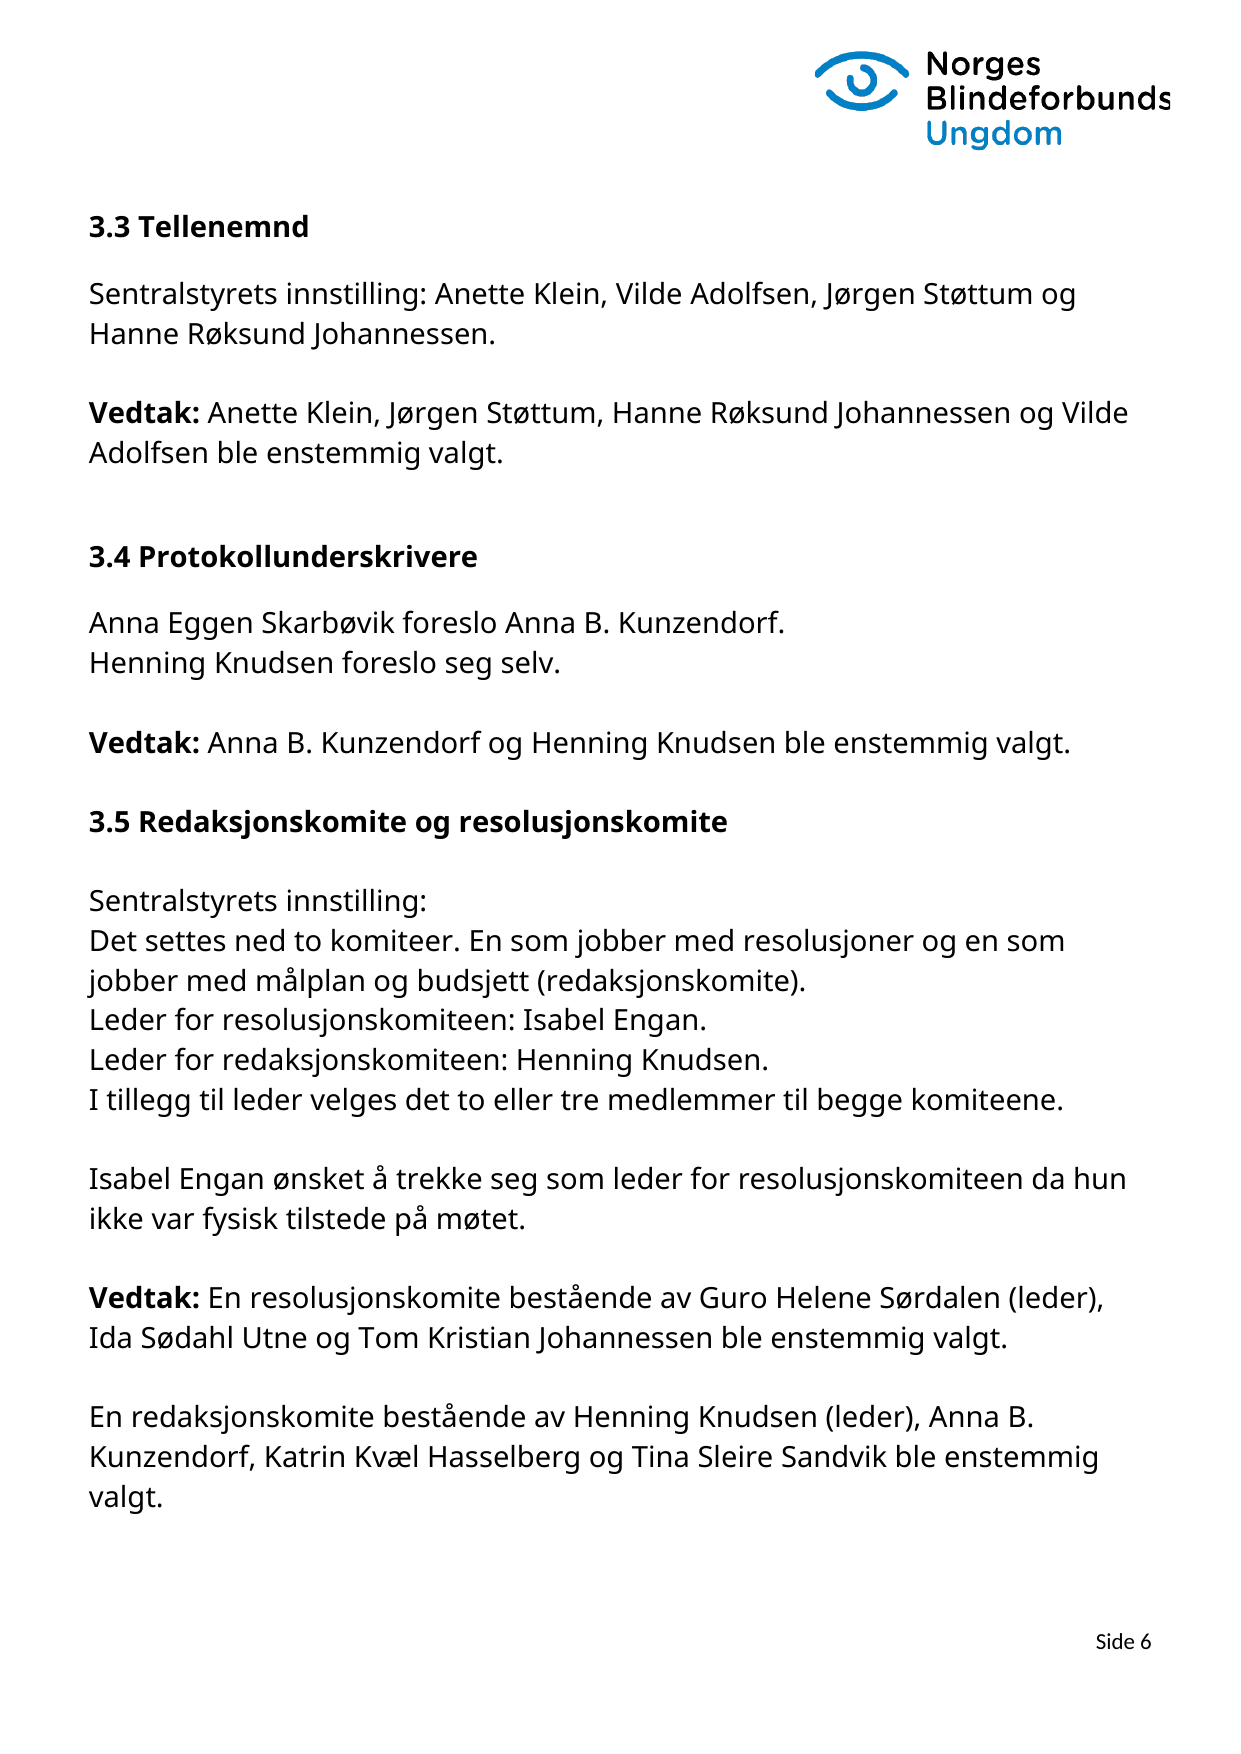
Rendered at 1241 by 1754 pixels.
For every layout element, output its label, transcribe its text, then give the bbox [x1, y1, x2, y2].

text Vedtak: Anette Klein, Jørgen Støttum, Hanne Røksund Johannessen og Vilde Adolfsen ble enstemmig valgt. [89, 392, 1152, 472]
text Sentralstyrets innstilling: [89, 881, 1152, 920]
text Vedtak: En resolusjonskomite bestående av Guro Helene Sørdalen (leder), Ida Sødahl Utne og Tom Kristian Johannessen ble enstemmig valgt. [89, 1277, 1152, 1357]
text Det settes ned to komiteer. En som jobber med resolusjoner og en som jobber med målplan og budsjett (redaksjonskomite). [89, 920, 1152, 1000]
text Henning Knudsen foreslo seg selv. [89, 642, 1152, 682]
text Vedtak: Anna B. Kunzendorf og Henning Knudsen ble enstemmig valgt. [89, 722, 1152, 762]
picture [976, 131, 984, 139]
text Anna Eggen Skarbøvik foreslo Anna B. Kunzendorf. [89, 603, 1152, 642]
picture [813, 50, 1170, 151]
subtitle 3.3 Tellenemnd [89, 207, 1152, 246]
text Leder for redaksjonskomiteen: Henning Knudsen. [89, 1039, 1152, 1079]
text En redaksjonskomite bestående av Henning Knudsen (leder), Anna B. Kunzendorf, Katrin Kvæl Hasselberg og Tina Sleire Sandvik ble enstemmig valgt. [89, 1397, 1152, 1516]
subtitle 3.4 Protokollunderskrivere [89, 536, 1152, 576]
subtitle 3.5 Redaksjonskomite og resolusjonskomite [89, 801, 1152, 841]
text Sentralstyrets innstilling: Anette Klein, Vilde Adolfsen, Jørgen Støttum og Hanne Røksund Johannessen. [89, 273, 1152, 353]
text I tillegg til leder velges det to eller tre medlemmer til begge komiteene. [89, 1079, 1152, 1119]
text Leder for resolusjonskomiteen: Isabel Engan. [89, 1000, 1152, 1039]
text Isabel Engan ønsket å trekke seg som leder for resolusjonskomiteen da hun ikke var fysisk tilstede på møtet. [89, 1158, 1152, 1238]
